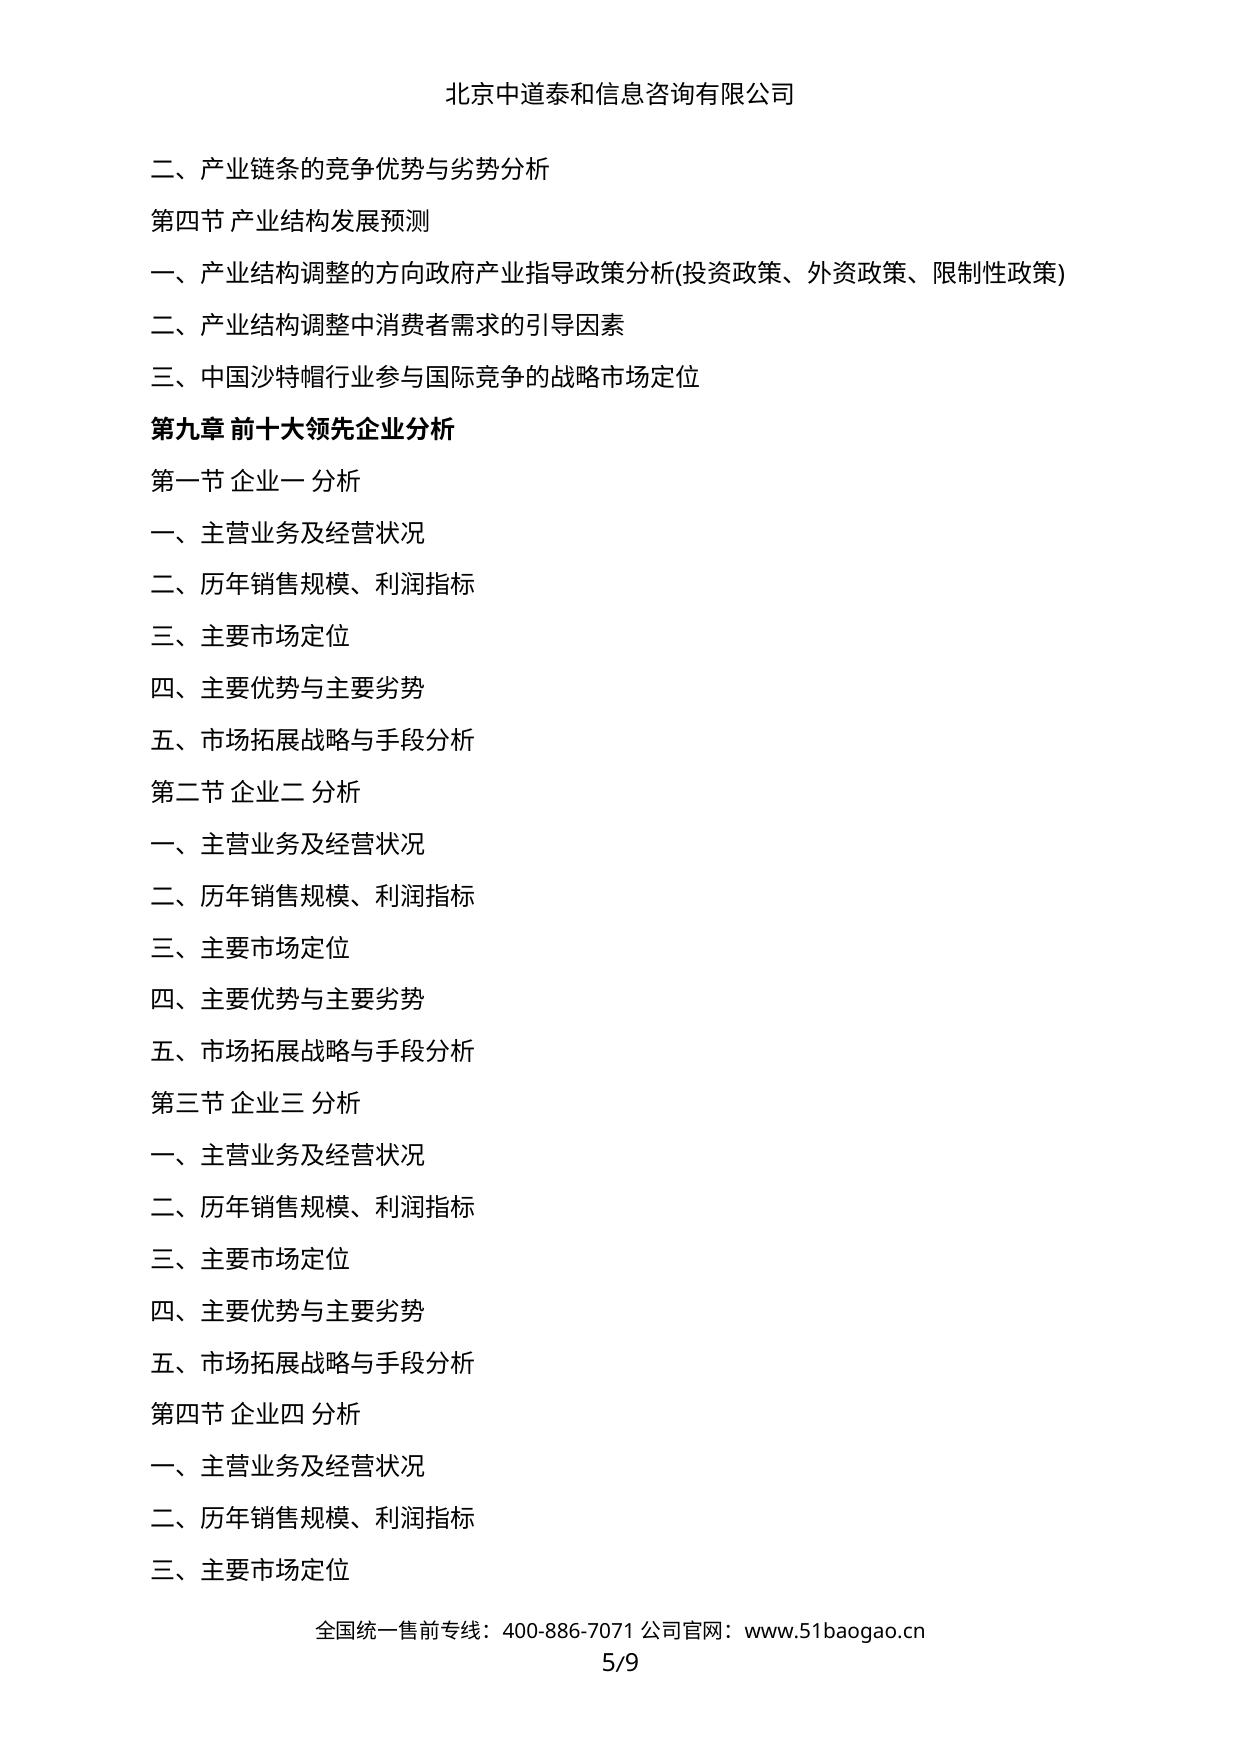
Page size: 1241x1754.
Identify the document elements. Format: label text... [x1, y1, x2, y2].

text 一、产业结构调整的方向政府产业指导政策分析(投资政策、外资政策、限制性政策) [150, 254, 1090, 290]
text 三、中国沙特帽行业参与国际竞争的战略市场定位 [150, 357, 1090, 394]
text 一、主营业务及经营状况 [150, 1136, 1090, 1172]
text 一、主营业务及经营状况 [150, 824, 1090, 861]
text 四、主要优势与主要劣势 [150, 669, 1090, 705]
text 二、产业链条的竞争优势与劣势分析 [150, 150, 1090, 186]
text 五、市场拓展战略与手段分析 [150, 1343, 1090, 1379]
text 第三节 企业三 分析 [150, 1084, 1090, 1120]
text 第二节 企业二 分析 [150, 772, 1090, 809]
text 二、产业结构调整中消费者需求的引导因素 [150, 306, 1090, 342]
text 四、主要优势与主要劣势 [150, 980, 1090, 1016]
text 三、主要市场定位 [150, 928, 1090, 964]
text 第九章 前十大领先企业分析 [150, 409, 1090, 446]
text 五、市场拓展战略与手段分析 [150, 1032, 1090, 1068]
text 一、主营业务及经营状况 [150, 513, 1090, 549]
text 二、历年销售规模、利润指标 [150, 1187, 1090, 1224]
text 二、历年销售规模、利润指标 [150, 876, 1090, 912]
text 一、主营业务及经营状况 [150, 1447, 1090, 1483]
text 第四节 产业结构发展预测 [150, 202, 1090, 238]
text 三、主要市场定位 [150, 617, 1090, 653]
text 三、主要市场定位 [150, 1551, 1090, 1587]
text 第一节 企业一 分析 [150, 461, 1090, 497]
text 三、主要市场定位 [150, 1239, 1090, 1276]
text 二、历年销售规模、利润指标 [150, 565, 1090, 601]
text 第四节 企业四 分析 [150, 1395, 1090, 1431]
text 五、市场拓展战略与手段分析 [150, 721, 1090, 757]
text 二、历年销售规模、利润指标 [150, 1499, 1090, 1535]
text 四、主要优势与主要劣势 [150, 1291, 1090, 1327]
